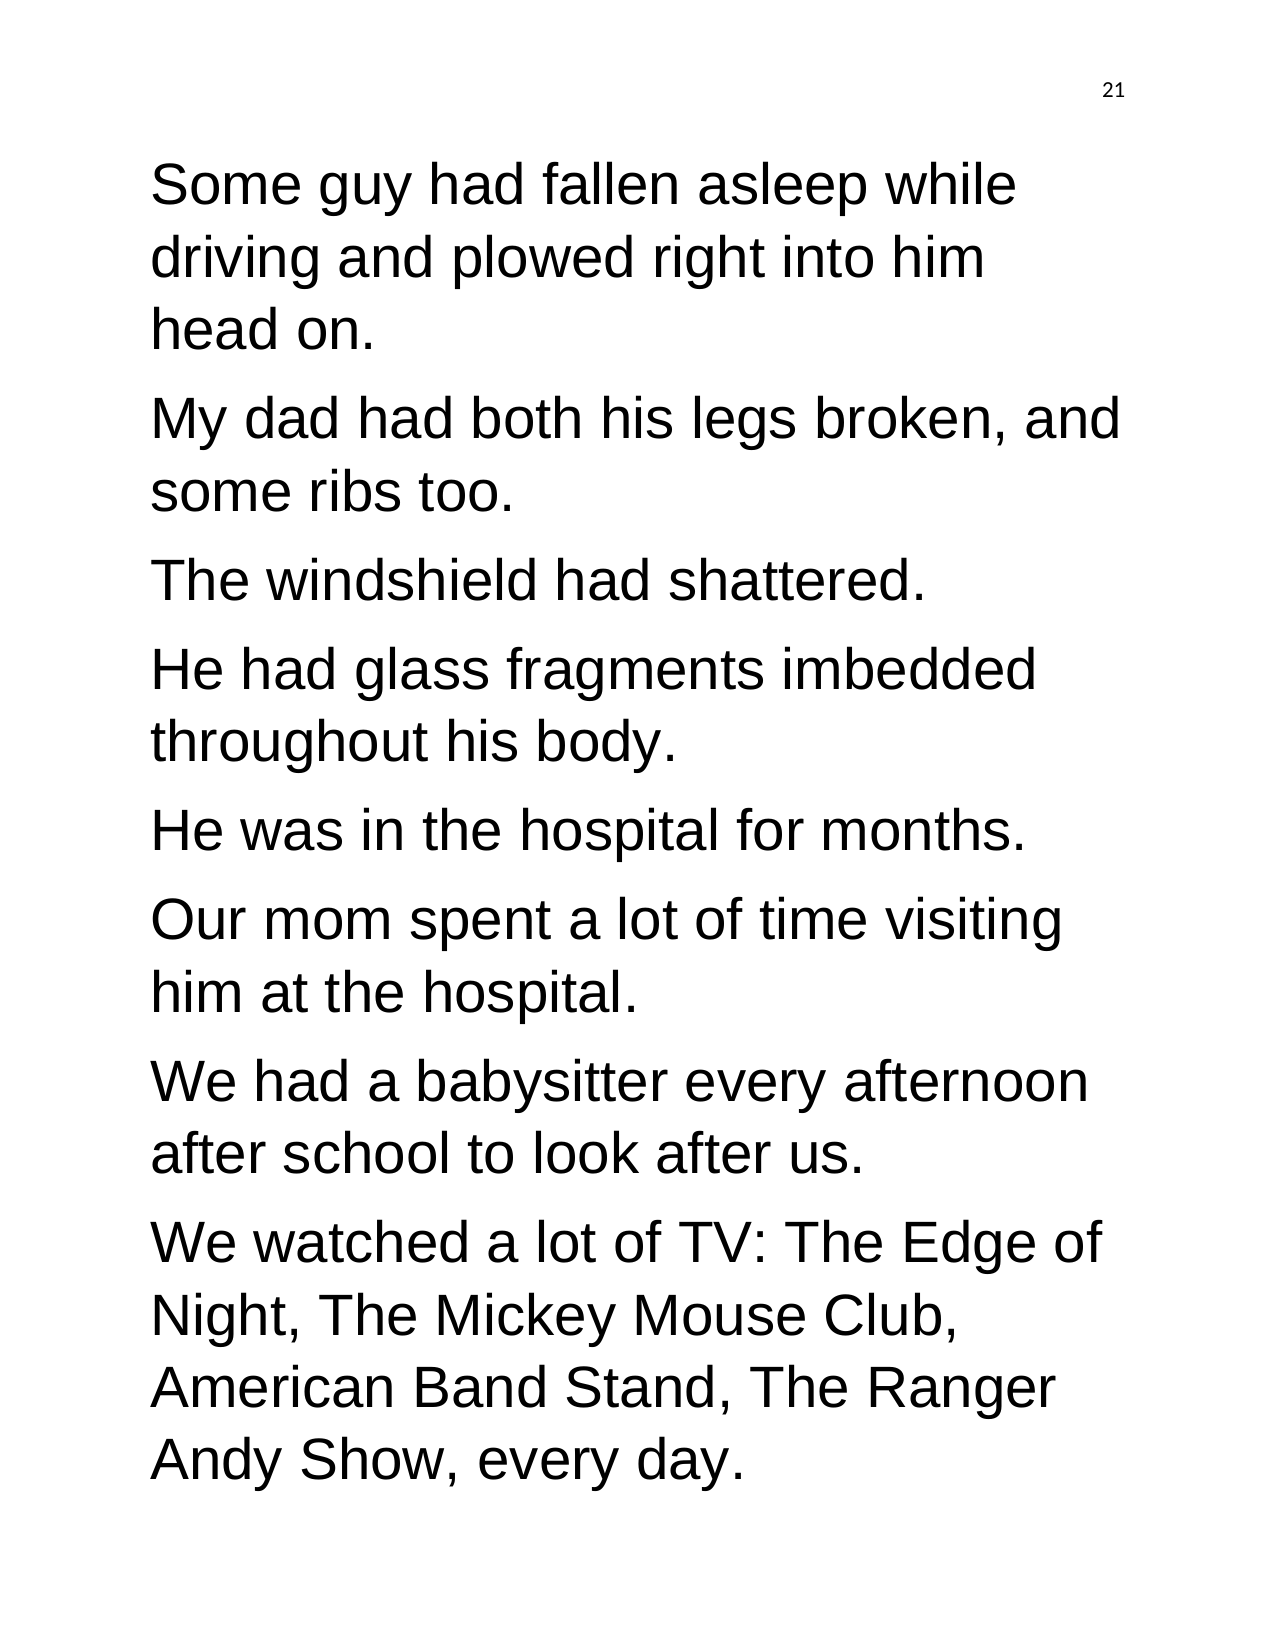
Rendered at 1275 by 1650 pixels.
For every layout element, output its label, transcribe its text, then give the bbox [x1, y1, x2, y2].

text The windshield had shattered. [150, 545, 1125, 612]
text We had a babysitter every afternoon after school to look after us. [150, 1046, 1125, 1186]
text He had glass fragments imbedded throughout his body. [150, 634, 1125, 774]
text He was in the hospital for months. [150, 796, 1125, 863]
text We watched a lot of TV: The Edge of Night, The Mickey Mouse Club, American Band Stand, The Ranger Andy Show, every day. [150, 1208, 1125, 1492]
text My dad had both his legs broken, and some ribs too. [150, 384, 1125, 523]
text Some guy had fallen asleep while driving and plowed right into him head on. [150, 150, 1125, 362]
text Our mom spent a lot of time visiting him at the hospital. [150, 885, 1125, 1024]
